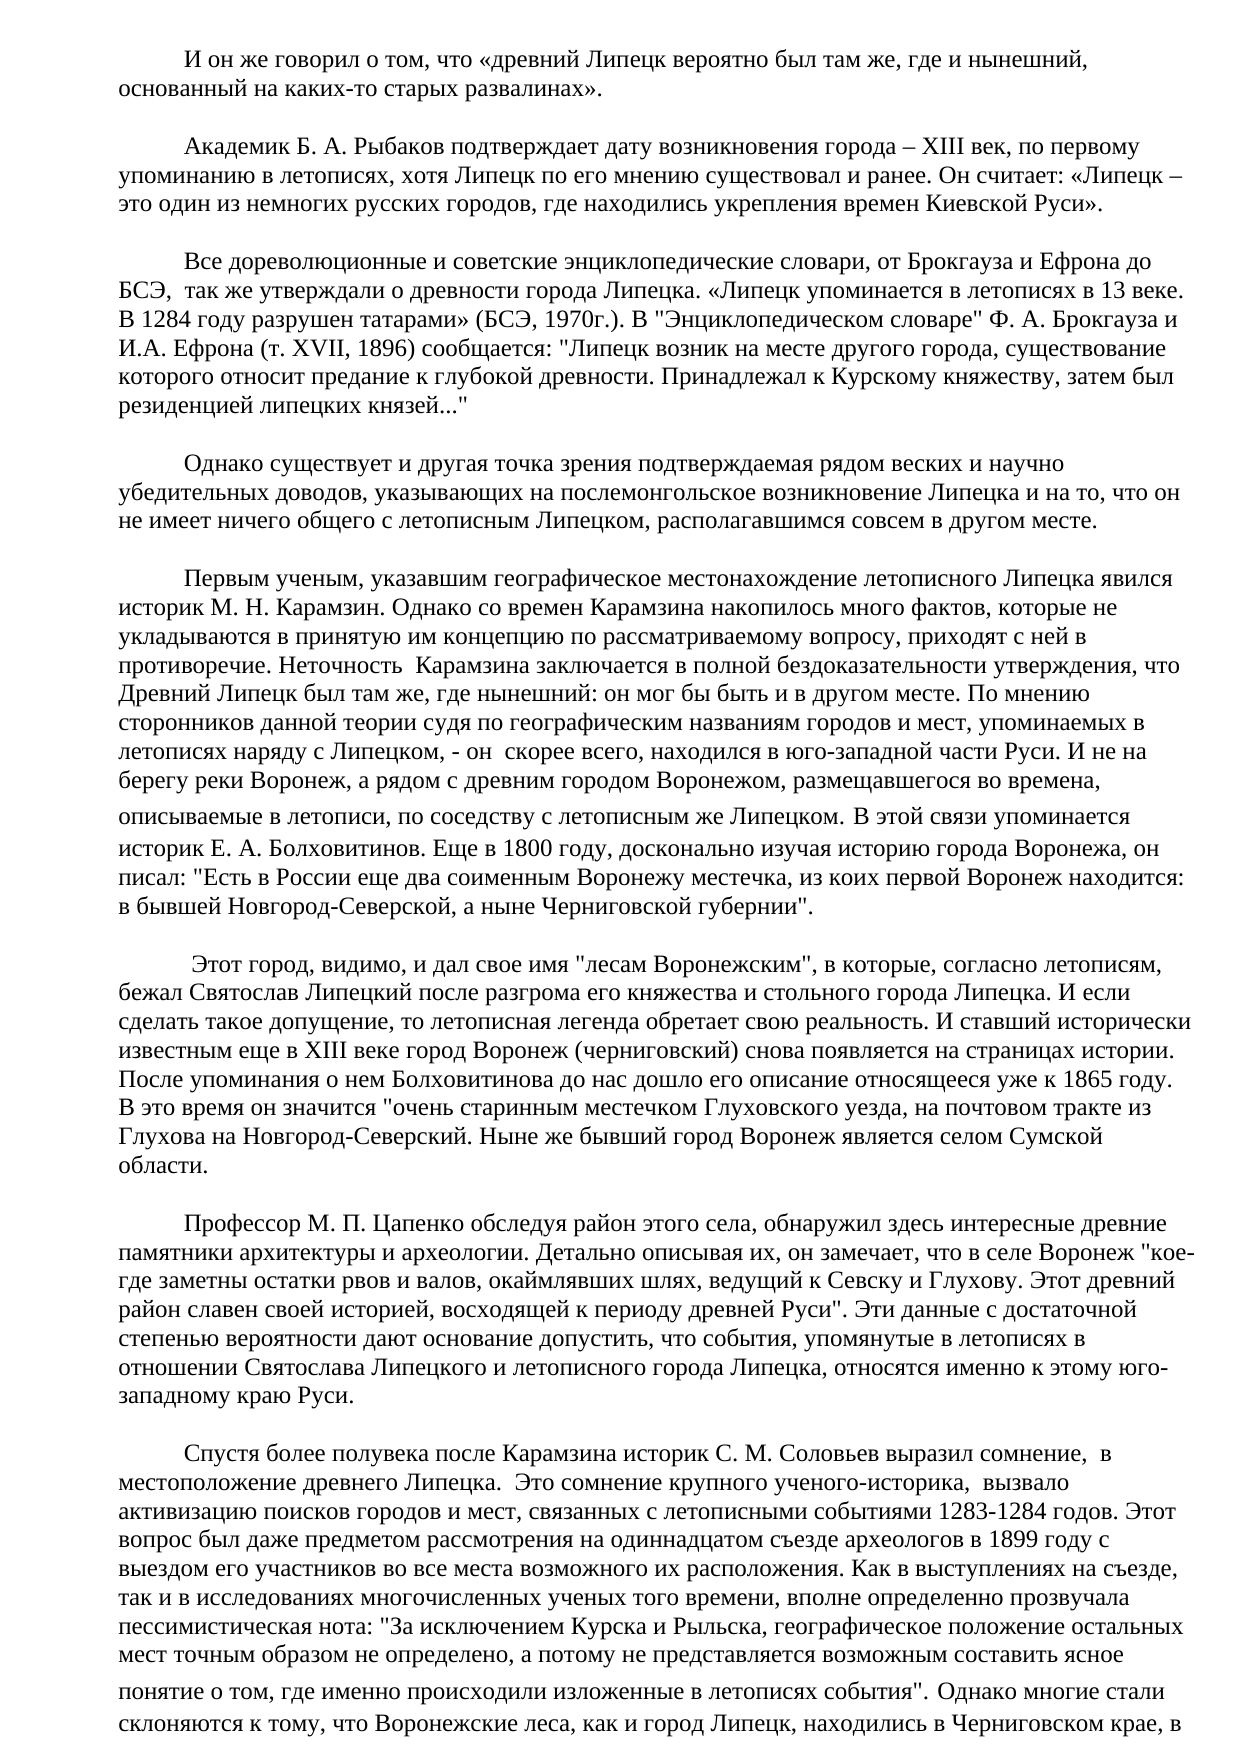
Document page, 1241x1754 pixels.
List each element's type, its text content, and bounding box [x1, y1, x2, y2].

text Первым ученым, указавшим географическое местонахождение летописного Липецка явился историк М. Н. Карамзин. Однако со времен Карамзина накопилось много фактов, которые не укладываются в принятую им концепцию по рассматриваемому вопросу, приходят с ней в противоречие. Неточность Карамзина заключается в полной бездоказательности утверждения, что Древний Липецк был там же, где нынешний: он мог бы быть и в другом месте. По мнению сторонников данной теории судя по географическим названиям городов и мест, упоминаемых в летописях наряду с Липецком, - он скорее всего, находился в юго-западной части Руси. И не на берегу реки Воронеж, а рядом с древним городом Воронежом, размещавшегося во времена, описываемые в летописи, по соседству с летописным же Липецком. В этой связи упоминается историк Е. А. Болховитинов. Еще в 1800 году, досконально изучая историю города Воронежа, он писал: "Есть в России еще два соименным Воронежу местечка, из коих первой Воронеж находится: в бывшей Новгород-Северской, а ныне Черниговской губернии". [118, 563, 1196, 919]
text И он же говорил о том, что «древний Липецк вероятно был там же, где и нынешний, основанный на каких-то старых развалинах». [118, 44, 1196, 102]
text Однако существует и другая точка зрения подтверждаемая рядом веских и научно убедительных доводов, указывающих на послемонгольское возникновение Липецка и на то, что он не имеет ничего общего с летописным Липецком, располагавшимся совсем в другом месте. [118, 448, 1196, 534]
text Этот город, видимо, и дал свое имя "лесам Воронежским", в которые, согласно летописям, бежал Святослав Липецкий после разгрома его княжества и стольного города Липецка. И если сделать такое допущение, то летописная легенда обретает свою реальность. И ставший исторически известным еще в XIII веке город Воронеж (черниговский) снова появляется на страницах истории. После упоминания о нем Болховитинова до нас дошло его описание относящееся уже к 1865 году. В это время он значится "очень старинным местечком Глуховского уезда, на почтовом тракте из Глухова на Новгород-Северский. Ныне же бывший город Воронеж является селом Сумской области. [118, 949, 1196, 1179]
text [118, 1438, 1196, 1737]
text Академик Б. А. Рыбаков подтверждает дату возникновения города – XIII век, по первому упоминанию в летописях, хотя Липецк по его мнению существовал и ранее. Он считает: «Липецк – это один из немногих русских городов, где находились укрепления времен Киевской Руси». [118, 131, 1196, 217]
text Все дореволюционные и советские энциклопедические словари, от Брокгауза и Ефрона до БСЭ, так же утверждали о древности города Липецка. «Липецк упоминается в летописях в 13 веке. В 1284 году разрушен татарами» (БСЭ, 1970г.). В "Энциклопедическом словаре" Ф. А. Брокгауза и И.А. Ефрона (т. XVII, 1896) сообщается: "Липецк возник на месте другого города, существование которого относит предание к глубокой древности. Принадлежал к Курскому княжеству, затем был резиденцией липецких князей..." [118, 246, 1196, 419]
text Профессор М. П. Цапенко обследуя район этого села, обнаружил здесь интересные древние памятники архитектуры и археологии. Детально описывая их, он замечает, что в селе Воронеж "кое-где заметны остатки рвов и валов, окаймлявших шлях, ведущий к Севску и Глухову. Этот древний район славен своей историей, восходящей к периоду древней Руси". Эти данные с достаточной степенью вероятности дают основание допустить, что события, упомянутые в летописях в отношении Святослава Липецкого и летописного города Липецка, относятся именно к этому юго-западному краю Руси. [118, 1208, 1196, 1409]
